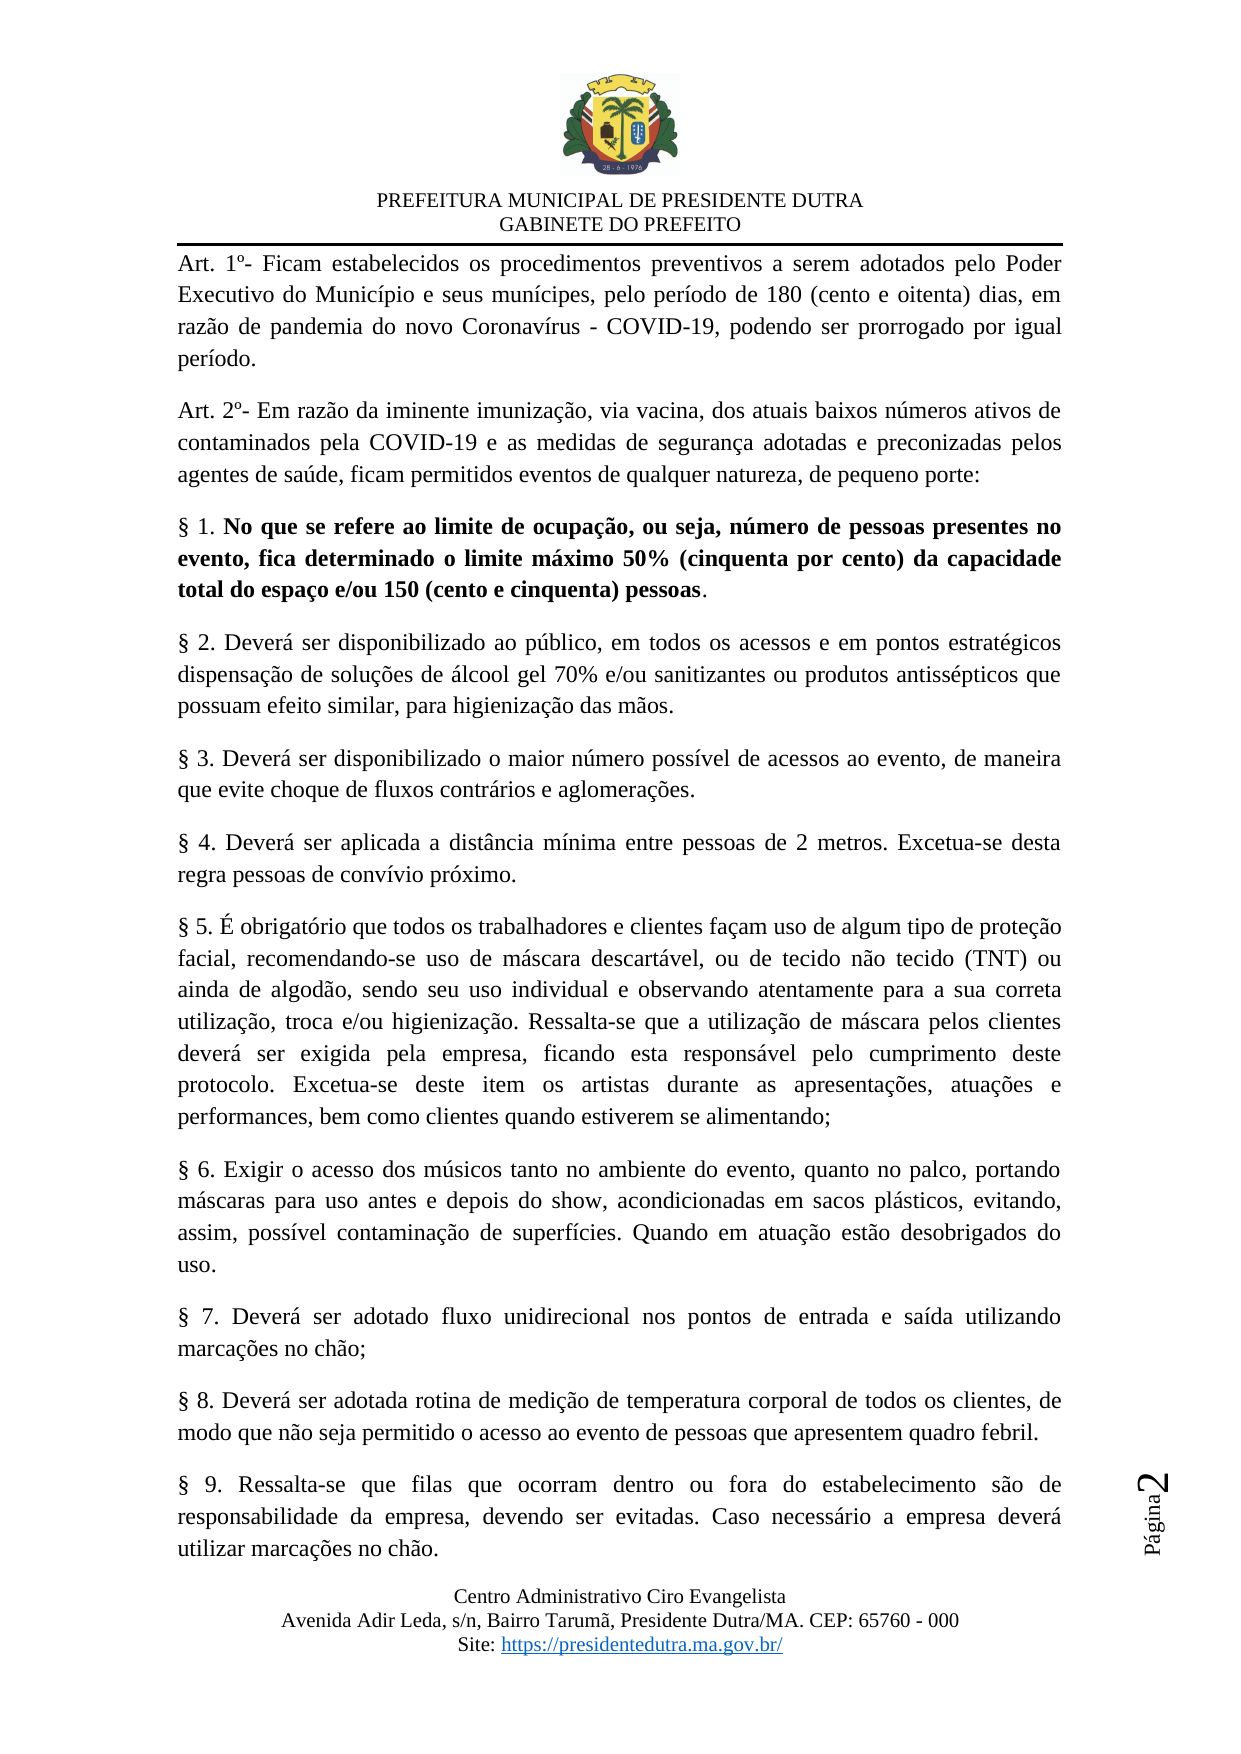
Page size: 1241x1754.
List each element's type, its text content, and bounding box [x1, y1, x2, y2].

text § 5. É obrigatório que todos os trabalhadores e clientes façam uso de algum tipo de proteção facial, recomendando-se uso de máscara descartável, ou de tecido não tecido (TNT) ou ainda de algodão, sendo seu uso individual e observando atentamente para a sua correta utilização, troca e/ou higienização. Ressalta-se que a utilização de máscara pelos clientes deverá ser exigida pela empresa, ficando esta responsável pelo cumprimento deste protocolo. Excetua-se deste item os artistas durante as apresentações, atuações e performances, bem como clientes quando estiverem se alimentando; [177, 912, 1063, 1130]
text § 1. No que se refere ao limite de ocupação, ou seja, número de pessoas presentes no evento, fica determinado o limite máximo 50% (cinquenta por cento) da capacidade total do espaço e/ou 150 (cento e cinquenta) pessoas. [177, 512, 1063, 603]
text § 9. Ressalta-se que filas que ocorram dentro ou fora do estabelecimento são de responsabilidade da empresa, devendo ser evitadas. Caso necessário a empresa deverá utilizar marcações no chão. [177, 1471, 1063, 1561]
text § 3. Deverá ser disponibilizado o maior número possível de acessos ao evento, de maneira que evite choque de fluxos contrários e aglomerações. [177, 744, 1063, 803]
text Art. 2º- Em razão da iminente imunização, via vacina, dos atuais baixos números ativos de contaminados pela COVID-19 e as medidas de segurança adotadas e preconizadas pelos agentes de saúde, ficam permitidos eventos de qualquer natureza, de pequeno porte: [177, 396, 1063, 487]
text Art. 1º- Ficam estabelecidos os procedimentos preventivos a serem adotados pelo Poder Executivo do Município e seus munícipes, pelo período de 180 (cento e oitenta) dias, em razão de pandemia do novo Coronavírus - COVID-19, podendo ser prorrogado por igual período. [177, 249, 1063, 371]
text § 8. Deverá ser adotada rotina de medição de temperatura corporal de todos os clientes, de modo que não seja permitido o acesso ao evento de pessoas que apresentem quadro febril. [177, 1386, 1063, 1446]
text § 6. Exigir o acesso dos músicos tanto no ambiente do evento, quanto no palco, portando máscaras para uso antes e depois do show, acondicionadas em sacos plásticos, evitando, assim, possível contaminação de superfícies. Quando em atuação estão desobrigados do uso. [177, 1155, 1063, 1277]
text § 7. Deverá ser adotado fluxo unidirecional nos pontos de entrada e saída utilizando marcações no chão; [177, 1302, 1063, 1361]
text § 4. Deverá ser aplicada a distância mínima entre pessoas de 2 metros. Excetua-se desta regra pessoas de convívio próximo. [177, 828, 1063, 887]
text § 2. Deverá ser disponibilizado ao público, em todos os acessos e em pontos estratégicos dispensação de soluções de álcool gel 70% e/ou sanitizantes ou produtos antissépticos que possuam efeito similar, para higienização das mãos. [177, 628, 1063, 719]
picture [560, 73, 681, 176]
